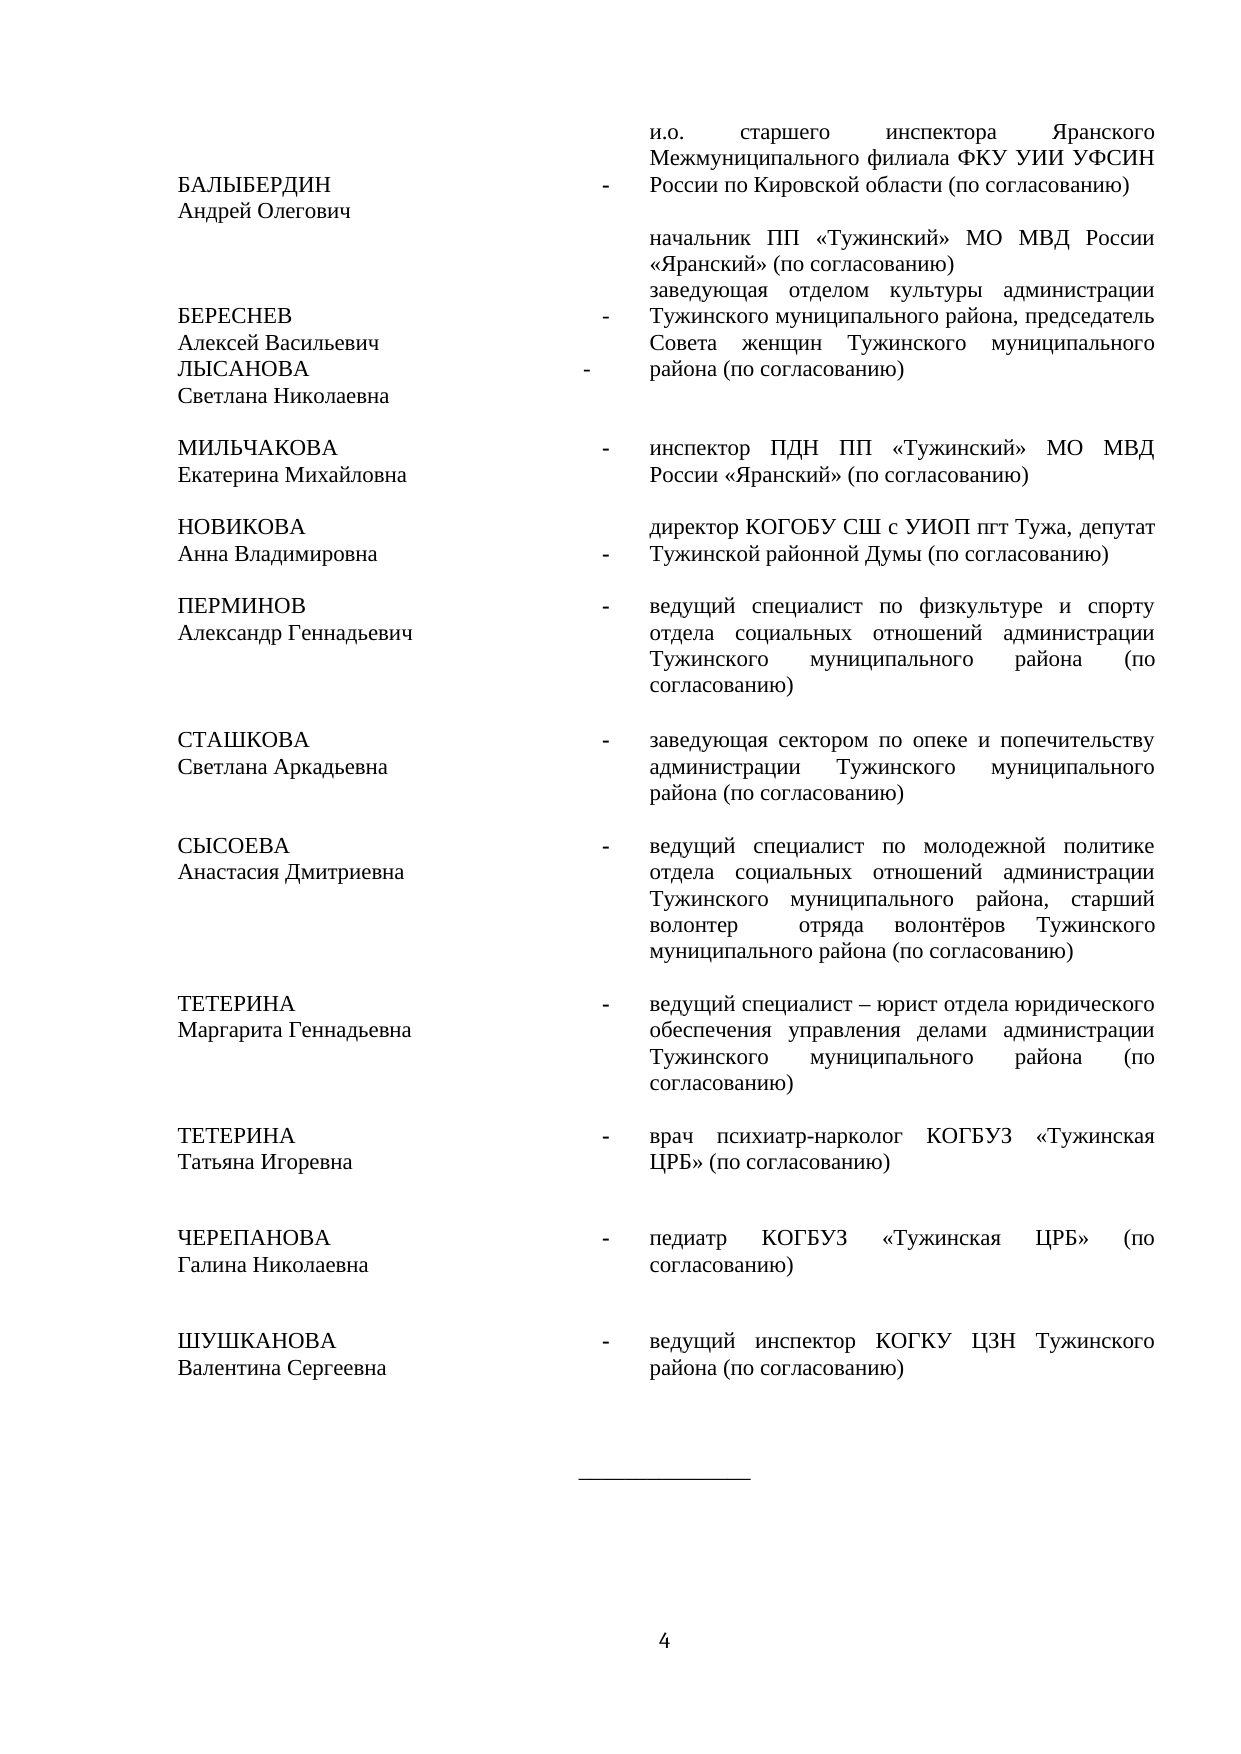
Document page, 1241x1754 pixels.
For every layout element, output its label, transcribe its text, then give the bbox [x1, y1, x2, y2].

table_cell - [591, 593, 638, 726]
table_cell СЫСОЕВА Анастасия Дмитриевна [166, 832, 591, 990]
table_cell - [591, 1225, 638, 1327]
table_cell ведущий специалист по физкультуре и спорту отдела социальных отношений администрации Тужинского муниципального района (по согласованию) [638, 593, 1167, 726]
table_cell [166, 118, 591, 408]
table_cell ведущий специалист – юрист отдела юридического обеспечения управления делами администрации Тужинского муниципального района (по согласованию) [638, 990, 1167, 1122]
table_cell - [591, 832, 638, 990]
table_cell - [591, 1122, 638, 1224]
table_cell - [591, 1327, 638, 1430]
table_cell - - - [591, 118, 638, 408]
table_cell МИЛЬЧАКОВА Екатерина Михайловна НОВИКОВА Анна Владимировна [166, 408, 591, 592]
table_cell ведущий специалист по молодежной политике отдела социальных отношений администрации Тужинского муниципального района, старший волонтер отряда волонтёров Тужинского муниципального района (по согласованию) [638, 832, 1167, 990]
table_cell ШУШКАНОВА Валентина Сергеевна [166, 1327, 591, 1430]
table_cell ведущий инспектор КОГКУ ЦЗН Тужинского района (по согласованию) [638, 1327, 1167, 1430]
table_cell инспектор ПДН ПП «Тужинский» МО МВД России «Яранский» (по согласованию) директор КОГОБУ СШ с УИОП пгт Тужа, депутат Тужинской районной Думы (по согласованию) [638, 408, 1167, 592]
table_cell - [591, 990, 638, 1122]
table_cell ПЕРМИНОВ Александр Геннадьевич [166, 593, 591, 726]
table_cell ЧЕРЕПАНОВА Галина Николаевна [166, 1225, 591, 1327]
table_cell - - [591, 408, 638, 592]
table_cell ТЕТЕРИНА Татьяна Игоревна [166, 1122, 591, 1224]
table_cell врач психиатр-нарколог КОГБУЗ «Тужинская ЦРБ» (по согласованию) [638, 1122, 1167, 1224]
table_cell заведующая сектором по опеке и попечительству администрации Тужинского муниципального района (по согласованию) [638, 726, 1167, 832]
text _______________ [177, 1456, 1152, 1483]
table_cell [638, 118, 1167, 408]
table_cell ТЕТЕРИНА Маргарита Геннадьевна [166, 990, 591, 1122]
table_cell педиатр КОГБУЗ «Тужинская ЦРБ» (по согласованию) [638, 1225, 1167, 1327]
table_cell СТАШКОВА Светлана Аркадьевна [166, 726, 591, 832]
table_cell - [591, 726, 638, 832]
